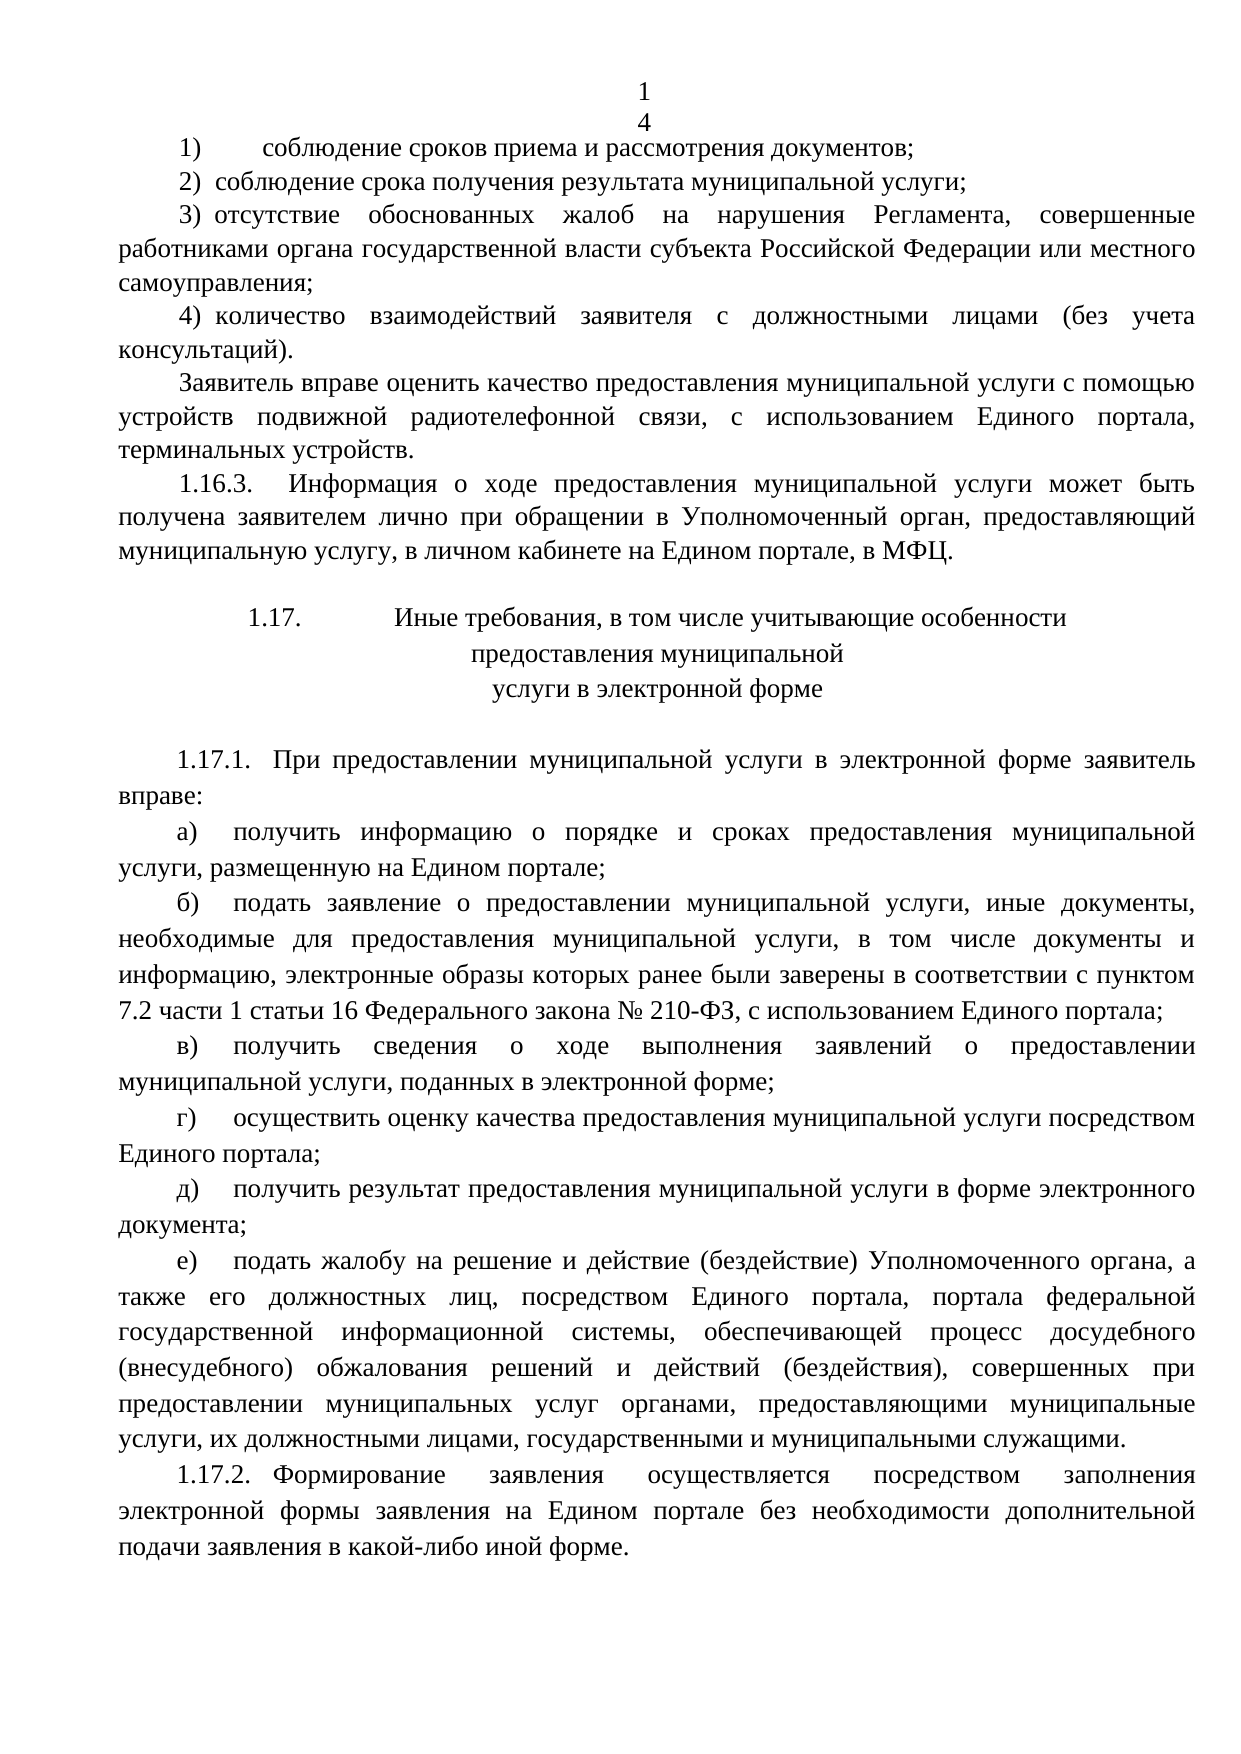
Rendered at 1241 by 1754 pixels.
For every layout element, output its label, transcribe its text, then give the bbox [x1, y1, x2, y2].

list осуществить оценку качества предоставления муниципальной услуги посредством Единого портала; [118, 1101, 1197, 1168]
list получить сведения о ходе выполнения заявлений о предоставлении муниципальной услуги, поданных в электронной форме; [118, 1029, 1197, 1096]
list подать жалобу на решение и действие (бездействие) Уполномоченного органа, а также его должностных лиц, посредством Единого портала, портала федеральной государственной информационной системы, обеспечивающей процесс досудебного (внесудебного) обжалования решений и действий (бездействия), совершенных при предоставлении муниципальных услуг органами, предоставляющими муниципальные услуги, их должностными лицами, государственными и муниципальными служащими. [118, 1244, 1197, 1454]
list При предоставлении муниципальной услуги в электронной форме заявитель вправе: [118, 744, 1197, 811]
list соблюдение сроков приема и рассмотрения документов; [118, 131, 1197, 163]
list Иные требования, в том числе учитывающие особенности предоставления муниципальной услуги в электронной форме [118, 601, 1197, 704]
list подать заявление о предоставлении муниципальной услуги, иные документы, необходимые для предоставления муниципальной услуги, в том числе документы и информацию, электронные образы которых ранее были заверены в соответствии с пунктом 7.2 части 1 статьи 16 Федерального закона № 210-ФЗ, с использованием Единого портала; [118, 887, 1197, 1025]
text Заявитель вправе оценить качество предоставления муниципальной услуги с помощью устройств подвижной радиотелефонной связи, с использованием Единого портала, терминальных устройств. [118, 366, 1197, 464]
list Информация о ходе предоставления муниципальной услуги может быть получена заявителем лично при обращении в Уполномоченный орган, предоставляющий муниципальную услугу, в личном кабинете на Едином портале, в МФЦ. [118, 467, 1197, 565]
list количество взаимодействий заявителя с должностными лицами (без учета консультаций). [118, 299, 1197, 364]
list отсутствие обоснованных жалоб на нарушения Регламента, совершенные работниками органа государственной власти субъекта Российской Федерации или местного самоуправления; [118, 198, 1197, 297]
list получить результат предоставления муниципальной услуги в форме электронного документа; [118, 1172, 1197, 1239]
list Формирование заявления осуществляется посредством заполнения электронной формы заявления на Едином портале без необходимости дополнительной подачи заявления в какой-либо иной форме. [118, 1458, 1197, 1561]
list соблюдение срока получения результата муниципальной услуги; [118, 165, 1197, 196]
list получить информацию о порядке и сроках предоставления муниципальной услуги, размещенную на Едином портале; [118, 815, 1197, 882]
